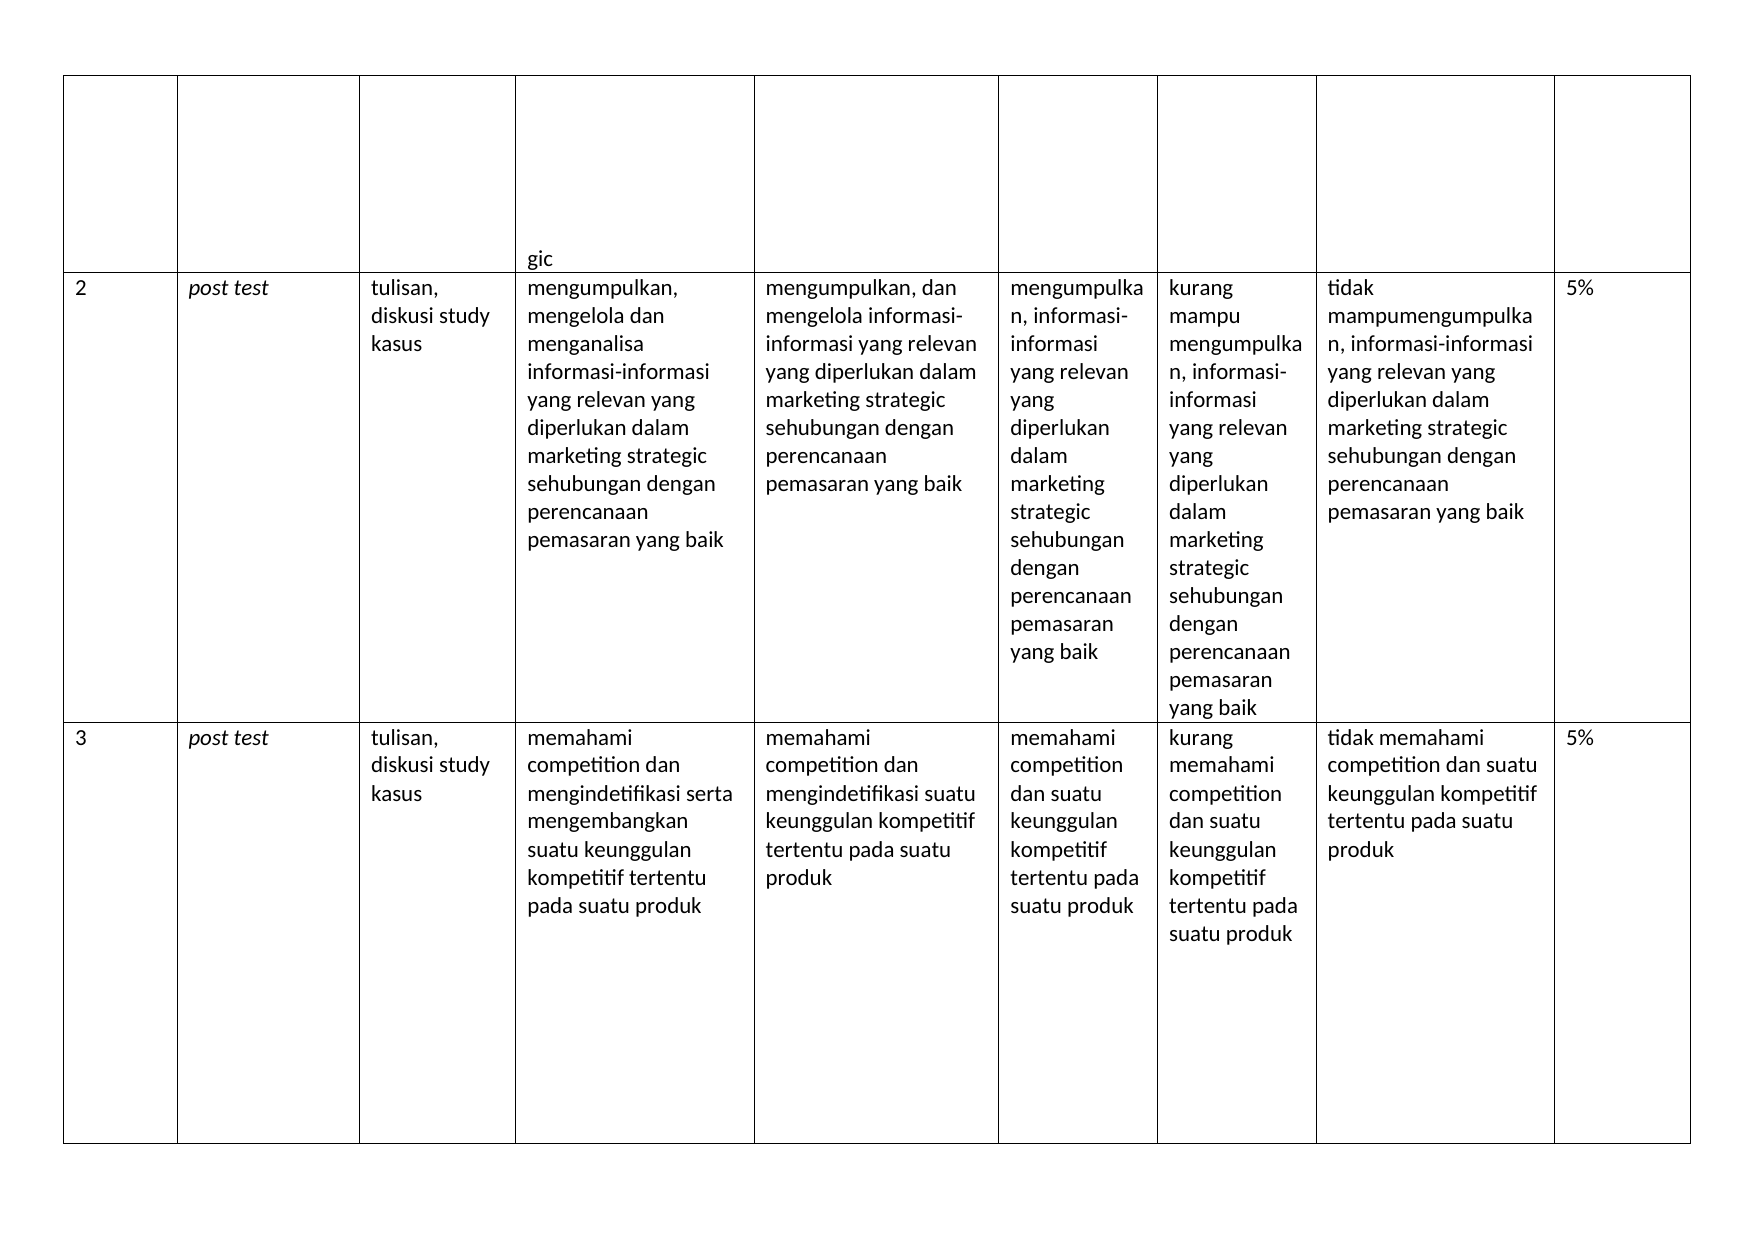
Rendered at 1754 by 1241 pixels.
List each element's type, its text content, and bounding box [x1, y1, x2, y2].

table_cell 5% [1555, 273, 1690, 722]
table_cell post test [178, 273, 359, 722]
table_cell mengumpulkan, dan mengelola informasi-informasi yang relevan yang diperlukan dalam marketing strategic sehubungan dengan perencanaan pemasaran yang baik [755, 273, 998, 722]
table_cell tidak memahami competition dan suatu keunggulan kompetitif tertentu pada suatu produk [1317, 723, 1554, 1143]
table_cell memahami competition dan mengindetifikasi serta mengembangkan suatu keunggulan kompetitif tertentu pada suatu produk [516, 723, 754, 1143]
table_cell kurang mampu mengumpulkan, informasi-informasi yang relevan yang diperlukan dalam marketing strategic sehubungan dengan perencanaan pemasaran yang baik [1158, 273, 1316, 722]
table_cell 3 [64, 723, 177, 1143]
table_cell memahami competition dan mengindetifikasi suatu keunggulan kompetitif tertentu pada suatu produk [755, 723, 998, 1143]
table_cell 5% [1555, 723, 1690, 1143]
table_cell post test [178, 723, 359, 1143]
table_cell 2 [64, 273, 177, 722]
table_cell tulisan, diskusi study kasus [360, 273, 515, 722]
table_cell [360, 723, 515, 1143]
table_cell tidak mampumengumpulkan, informasi-informasi yang relevan yang diperlukan dalam marketing strategic sehubungan dengan perencanaan pemasaran yang baik [1317, 273, 1554, 722]
table_cell mengumpulkan, informasi-informasi yang relevan yang diperlukan dalam marketing strategic sehubungan dengan perencanaan pemasaran yang baik [999, 273, 1157, 722]
table_cell mengumpulkan, mengelola dan menganalisa informasi-informasi yang relevan yang diperlukan dalam marketing strategic sehubungan dengan perencanaan pemasaran yang baik [516, 273, 754, 722]
table_cell memahami competition dan suatu keunggulan kompetitif tertentu pada suatu produk [999, 723, 1157, 1143]
table_cell kurang memahami competition dan suatu keunggulan kompetitif tertentu pada suatu produk [1158, 723, 1316, 1143]
